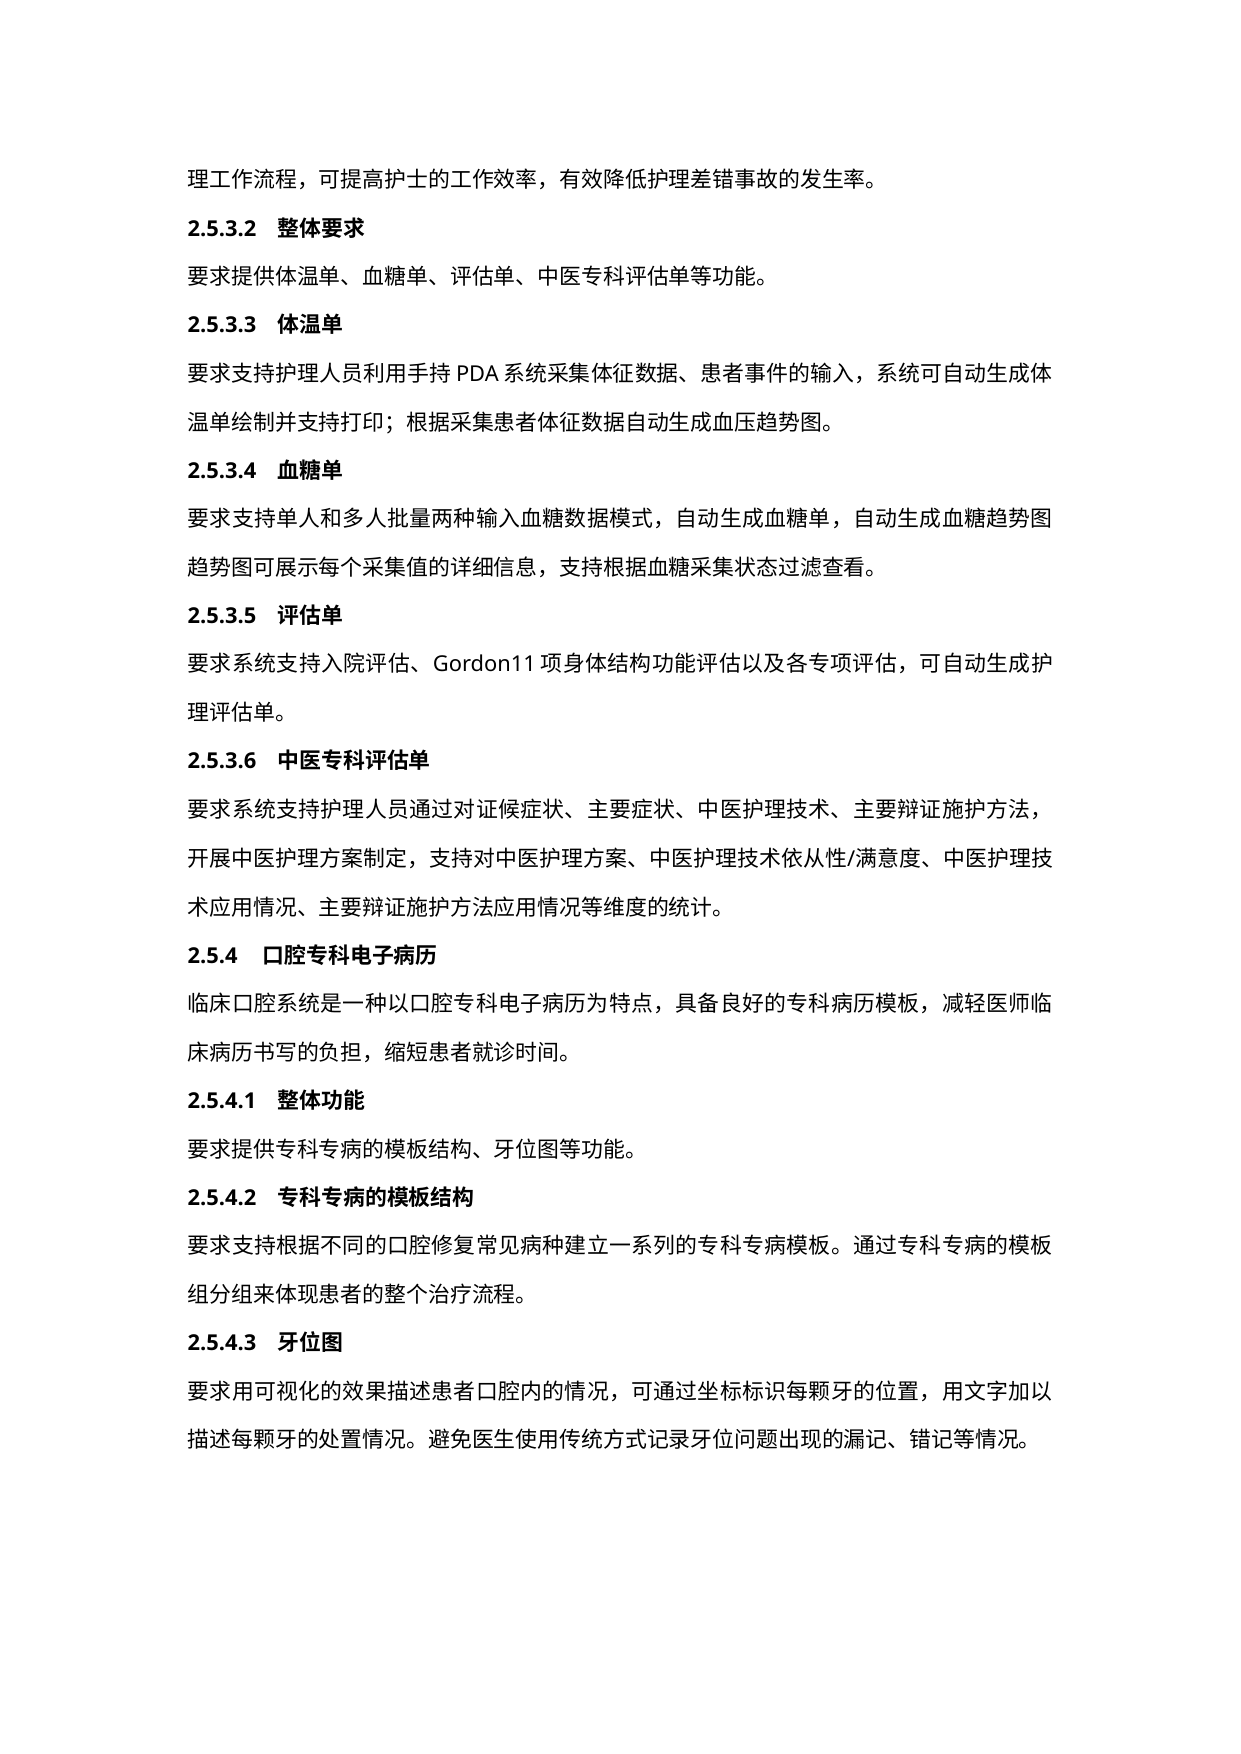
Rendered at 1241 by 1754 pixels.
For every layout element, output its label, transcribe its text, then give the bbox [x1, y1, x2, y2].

text 要求提供专科专病的模板结构、牙位图等功能。 [187, 1131, 1053, 1164]
text 要求支持单人和多人批量两种输入血糖数据模式，自动生成血糖单，自动生成血糖趋势图，趋势图可展示每个采集值的详细信息，支持根据血糖采集状态过滤查看。 [187, 501, 1053, 582]
list 整体要求 [187, 210, 1053, 243]
text 要求支持根据不同的口腔修复常见病种建立一系列的专科专病模板。通过专科专病的模板组分组来体现患者的整个治疗流程。 [187, 1228, 1053, 1309]
text 临床口腔系统是一种以口腔专科电子病历为特点，具备良好的专科病历模板，减轻医师临床病历书写的负担，缩短患者就诊时间。 [187, 986, 1053, 1067]
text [187, 162, 1053, 194]
text 要求系统支持护理人员通过对证候症状、主要症状、中医护理技术、主要辩证施护方法，开展中医护理方案制定，支持对中医护理方案、中医护理技术依从性/满意度、中医护理技术应用情况、主要辩证施护方法应用情况等维度的统计。 [187, 792, 1053, 922]
text 要求系统支持入院评估、Gordon11项身体结构功能评估以及各专项评估，可自动生成护理评估单。 [187, 646, 1053, 727]
list 评估单 [187, 598, 1053, 630]
list 口腔专科电子病历 [187, 937, 1053, 970]
list 体温单 [187, 307, 1053, 339]
list 中医专科评估单 [187, 743, 1053, 776]
text 要求用可视化的效果描述患者口腔内的情况，可通过坐标标识每颗牙的位置，用文字加以描述每颗牙的处置情况。避免医生使用传统方式记录牙位问题出现的漏记、错记等情况。 [187, 1373, 1053, 1454]
list 整体功能 [187, 1083, 1053, 1115]
text 要求支持护理人员利用手持PDA系统采集体征数据、患者事件的输入，系统可自动生成体温单绘制并支持打印；根据采集患者体征数据自动生成血压趋势图。 [187, 355, 1053, 437]
list 牙位图 [187, 1325, 1053, 1357]
text 要求提供体温单、血糖单、评估单、中医专科评估单等功能。 [187, 259, 1053, 291]
list 血糖单 [187, 452, 1053, 485]
list 专科专病的模板结构 [187, 1179, 1053, 1212]
